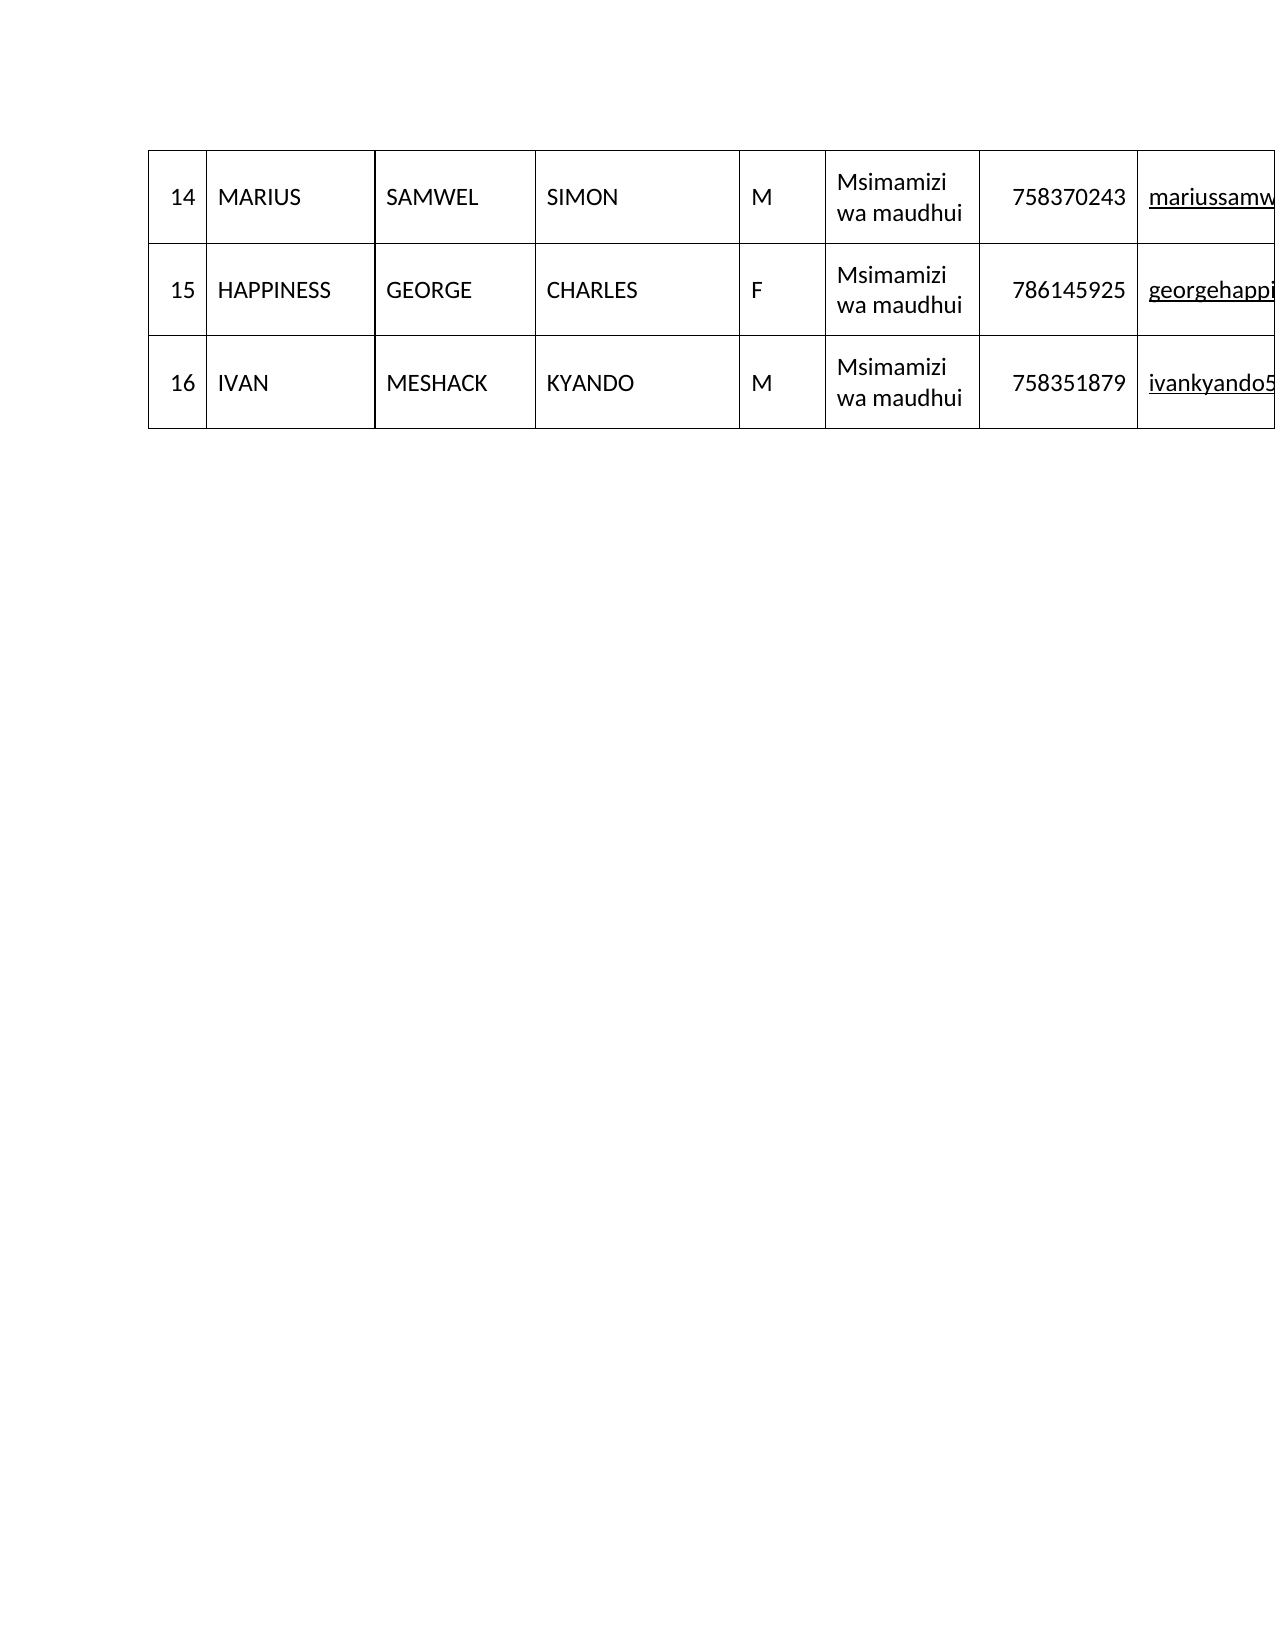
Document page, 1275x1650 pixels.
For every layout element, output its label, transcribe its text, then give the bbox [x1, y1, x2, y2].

table_cell CHARLES [536, 244, 739, 335]
table_cell SIMON [536, 151, 739, 243]
table_cell Msimamizi wa maudhui [826, 336, 979, 428]
table_cell 16 [149, 336, 206, 428]
table_cell SAMWEL [376, 151, 535, 243]
table_cell 15 [149, 244, 206, 335]
table_cell ivankyando5@gmail.com [1138, 336, 1274, 428]
table_cell HAPPINESS [207, 244, 374, 335]
table_cell F [740, 244, 825, 335]
table_cell KYANDO [536, 336, 739, 428]
table_cell 786145925 [980, 244, 1137, 335]
table_cell MESHACK [376, 336, 535, 428]
table_cell 14 [149, 151, 206, 243]
table_cell 758351879 [980, 336, 1137, 428]
table_cell Msimamizi wa maudhui [826, 244, 979, 335]
table_cell IVAN [207, 336, 374, 428]
table_cell 758370243 [980, 151, 1137, 243]
table_cell M [740, 151, 825, 243]
table_cell M [740, 336, 825, 428]
table_cell GEORGE [376, 244, 535, 335]
table_cell georgehappiness50@gmail.com [1138, 244, 1274, 335]
table_cell mariussamwel01@gmail.com [1138, 151, 1274, 243]
table_cell MARIUS [207, 151, 374, 243]
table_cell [826, 151, 979, 243]
